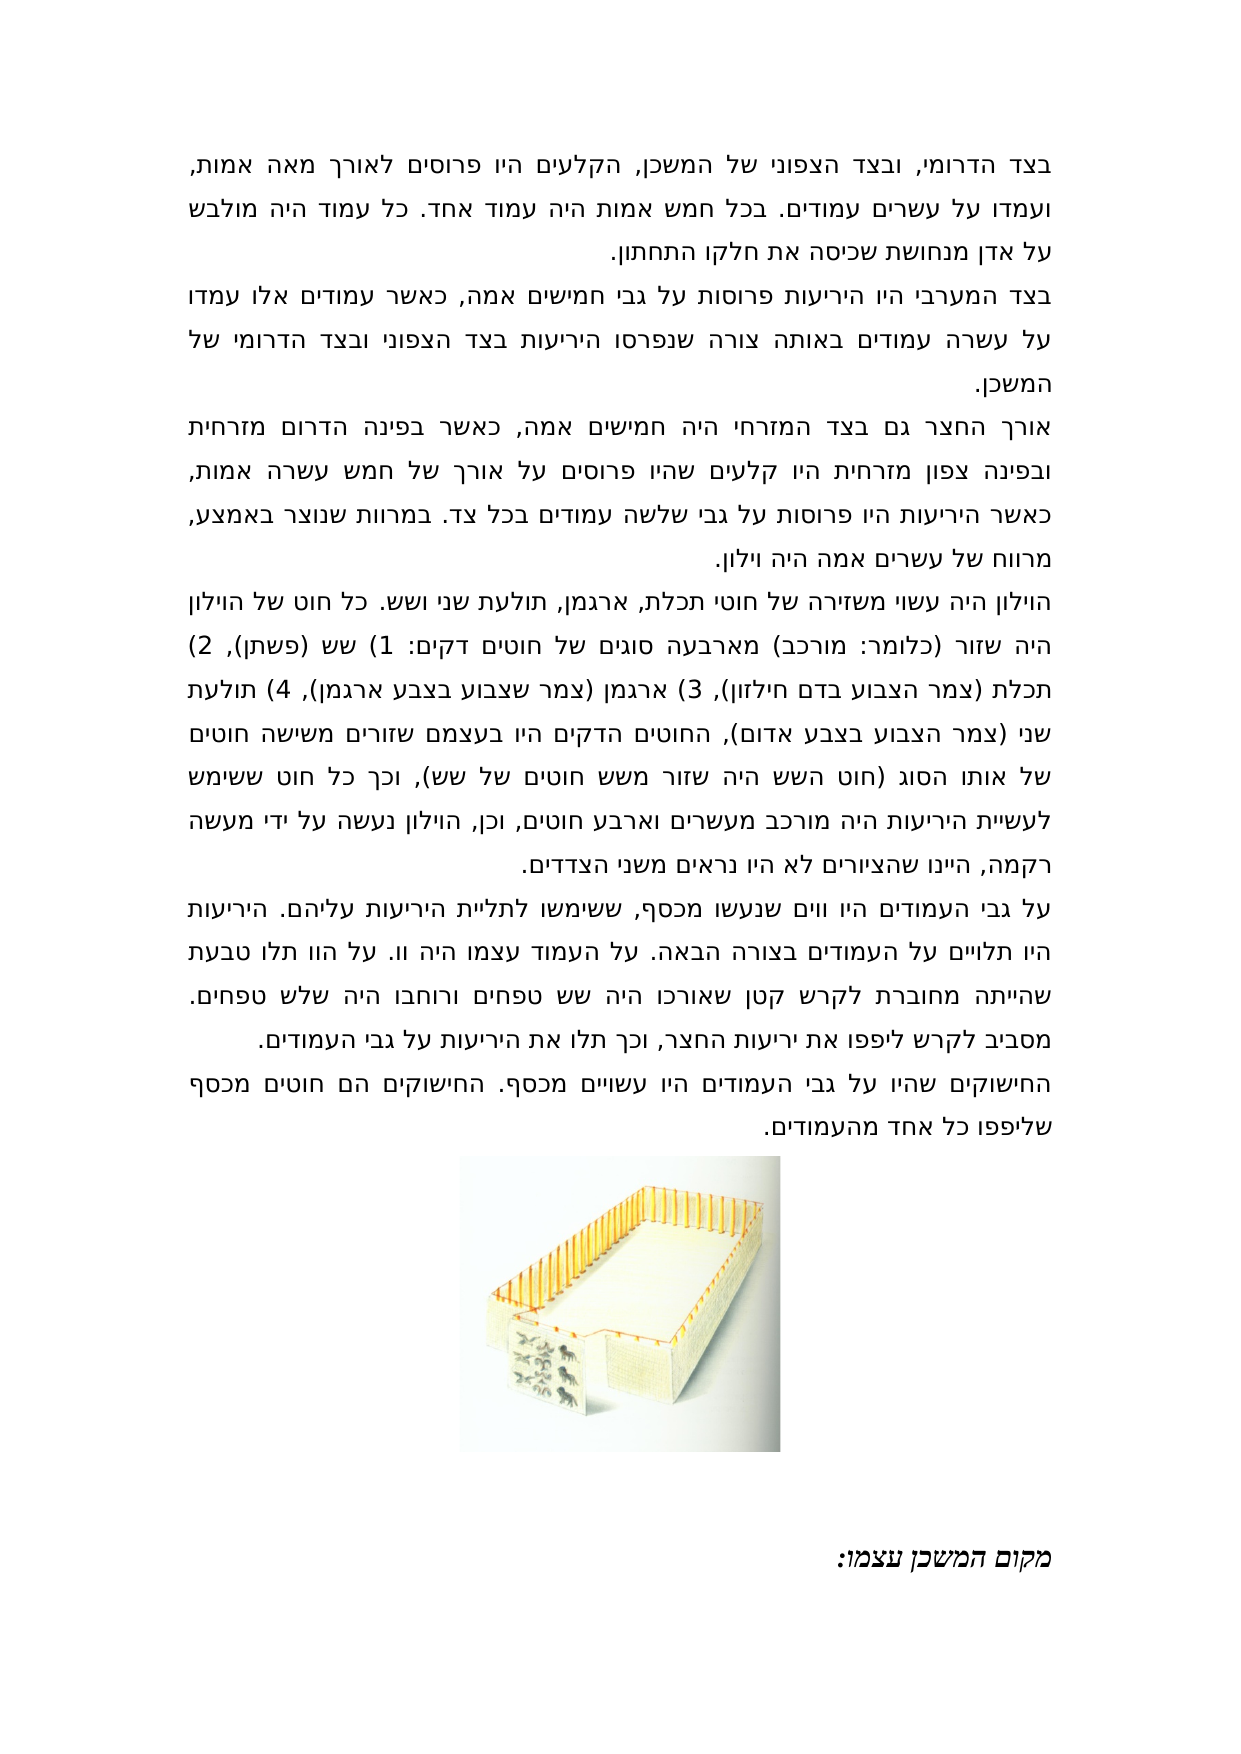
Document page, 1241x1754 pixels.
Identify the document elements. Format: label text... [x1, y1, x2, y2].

text הוילון היה עשוי משזירה של חוטי תכלת, ארגמן, תולעת שני ושש. כל חוט של הוילון היה שזור (כלומר: מורכב) מארבעה סוגים של חוטים דקים: 1) שש (פשתן), 2) תכלת (צמר הצבוע בדם חילזון), 3) ארגמן (צמר שצבוע בצבע ארגמן), 4) תולעת שני (צמר הצבוע בצבע אדום), החוטים הדקים היו בעצמם שזורים משישה חוטים של אותו הסוג (חוט השש היה שזור משש חוטים של שש), וכך כל חוט ששימש לעשיית היריעות היה מורכב מעשרים וארבע חוטים, וכן, הוילון נעשה על ידי מעשה רקמה, היינו שהציורים לא היו נראים משני הצדדים. [187, 587, 1053, 879]
subtitle מקום המשכן עצמו: [187, 1540, 1053, 1574]
text אורך החצר גם בצד המזרחי היה חמישים אמה, כאשר בפינה הדרום מזרחית ובפינה צפון מזרחית היו קלעים שהיו פרוסים על אורך של חמש עשרה אמות, כאשר היריעות היו פרוסות על גבי שלשה עמודים בכל צד. במרוות שנוצר באמצע, מרווח של עשרים אמה היה וילון. [187, 412, 1053, 573]
text בצד המערבי היו היריעות פרוסות על גבי חמישים אמה, כאשר עמודים אלו עמדו על עשרה עמודים באותה צורה שנפרסו היריעות בצד הצפוני ובצד הדרומי של המשכן. [187, 281, 1053, 398]
text בצד הדרומי, ובצד הצפוני של המשכן, הקלעים היו פרוסים לאורך מאה אמות, ועמדו על עשרים עמודים. בכל חמש אמות היה עמוד אחד. כל עמוד היה מולבש על אדן מנחושת שכיסה את חלקו התחתון. [187, 150, 1053, 267]
picture [459, 1156, 781, 1452]
text על גבי העמודים היו ווים שנעשו מכסף, ששימשו לתליית היריעות עליהם. היריעות היו תלויים על העמודים בצורה הבאה. על העמוד עצמו היה וו. על הוו תלו טבעת שהייתה מחוברת לקרש קטן שאורכו היה שש טפחים ורוחבו היה שלש טפחים. מסביב לקרש ליפפו את יריעות החצר, וכך תלו את היריעות על גבי העמודים. [187, 894, 1053, 1054]
text החישוקים שהיו על גבי העמודים היו עשויים מכסף. החישוקים הם חוטים מכסף שליפפו כל אחד מהעמודים. [187, 1069, 1053, 1142]
